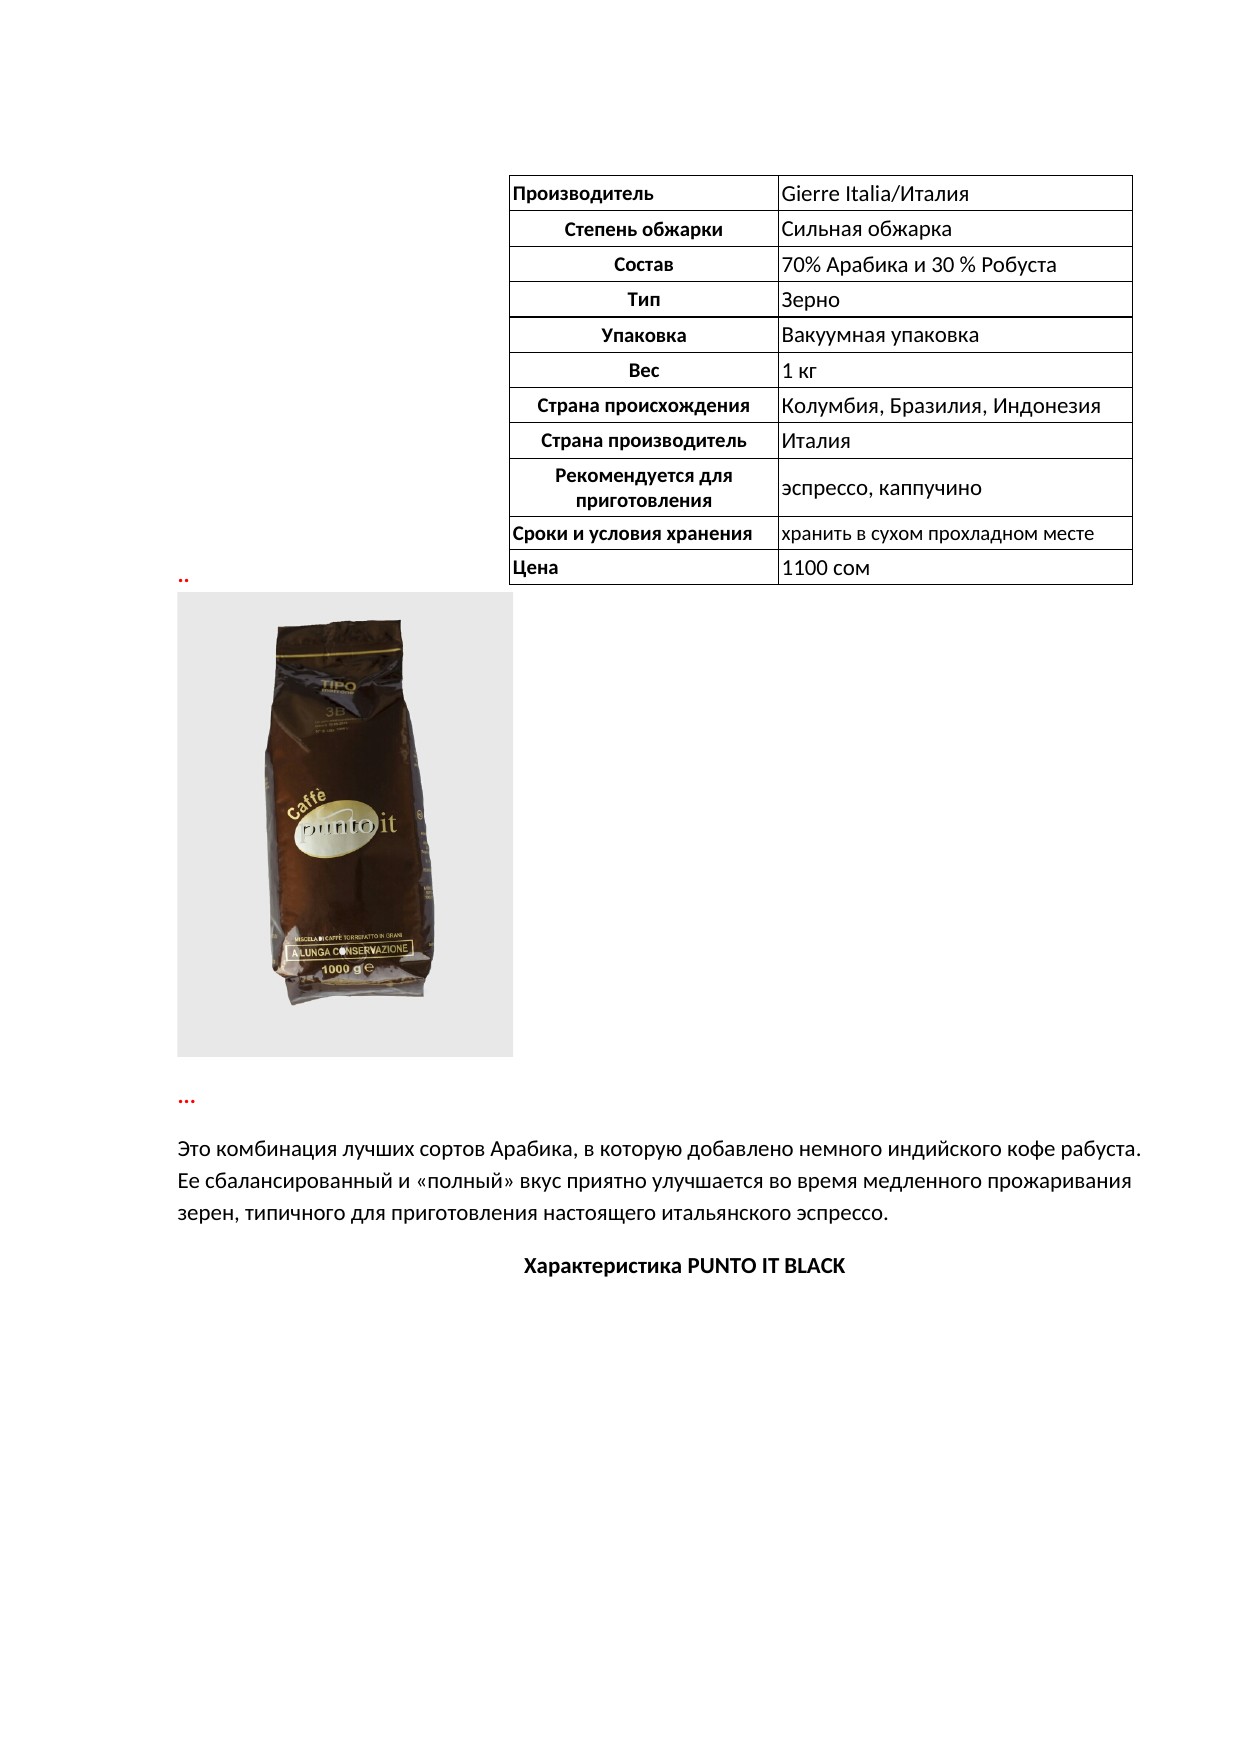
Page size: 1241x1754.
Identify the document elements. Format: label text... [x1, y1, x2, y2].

table_header Производитель [510, 176, 778, 210]
text Это комбинация лучших сортов Арабика, в которую добавлено немного индийского кофе рабуста. Ее сбалансированный и «полный» вкус приятно улучшается во время медленного прожаривания зерен, типичного для приготовления настоящего итальянского эспрессо. [177, 1134, 1152, 1227]
table_cell Колумбия, Бразилия, Индонезия [779, 388, 1132, 422]
table_cell Италия [779, 423, 1132, 458]
table_cell Сильная обжарка [779, 211, 1132, 246]
table_cell Степень обжарки [510, 211, 778, 246]
table_cell Вес [510, 353, 778, 387]
table_cell Страна происхождения [510, 388, 778, 422]
table_cell Зерно [779, 282, 1132, 316]
table_cell Страна производитель [510, 423, 778, 458]
picture [177, 592, 514, 1057]
text ... [177, 1081, 1152, 1109]
table_cell Тип [510, 282, 778, 316]
table_cell эспрессо, каппучино [779, 459, 1132, 516]
text .. [177, 118, 1152, 1056]
table_cell Рекомендуется для приготовления [510, 459, 778, 516]
table_cell Вакуумная упаковка [779, 318, 1132, 352]
table_cell 70% Арабика и 30 % Робуста [779, 247, 1132, 281]
table_cell Упаковка [510, 318, 778, 352]
text Характеристика PUNTO IT BLACK [177, 1252, 1152, 1279]
table_cell хранить в сухом прохладном месте [779, 517, 1132, 548]
table_cell Цена [510, 550, 778, 584]
table_cell 1 кг [779, 353, 1132, 387]
table_cell Состав [510, 247, 778, 281]
table_header Gierre Italia/Италия [779, 176, 1132, 210]
table_cell Сроки и условия хранения [510, 517, 778, 548]
table_cell 1100 сом [779, 550, 1132, 584]
